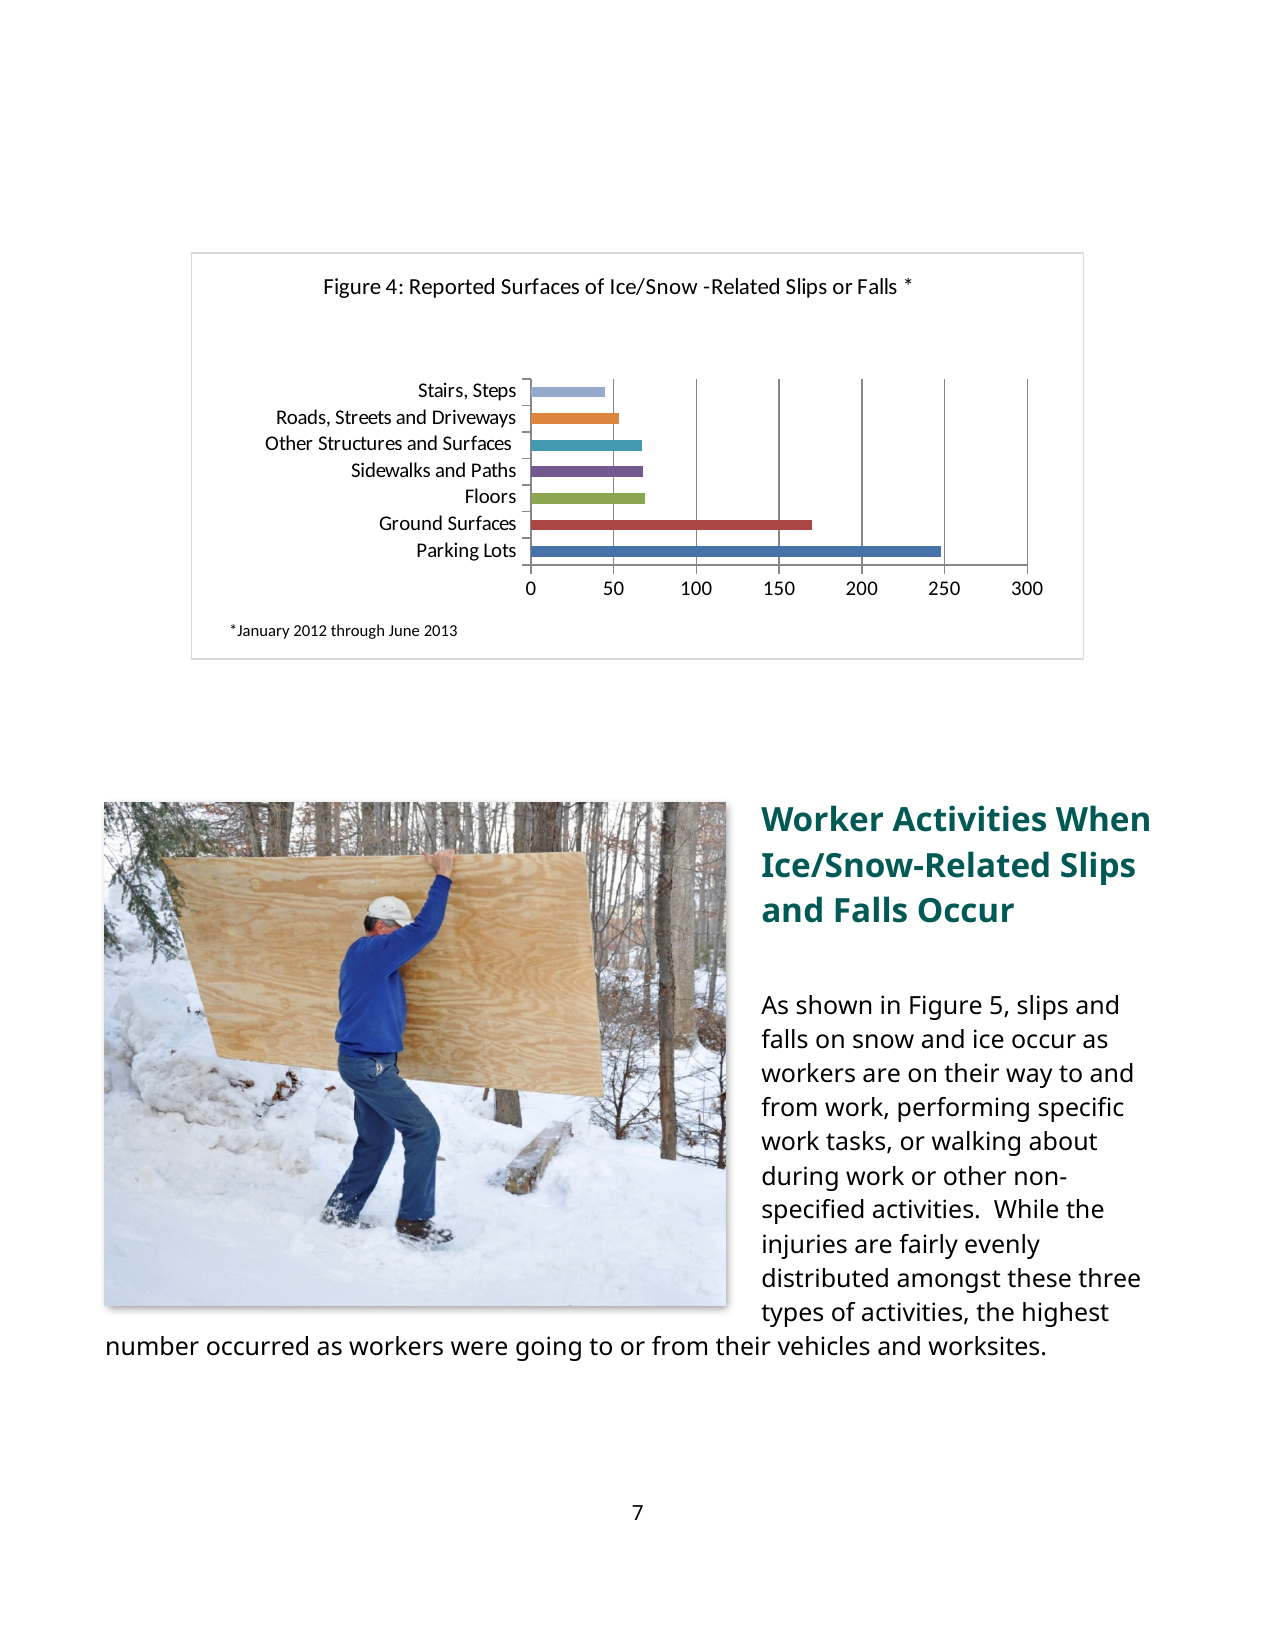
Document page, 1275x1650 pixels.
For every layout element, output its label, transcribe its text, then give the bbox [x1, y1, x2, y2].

subtitle Worker Activities When Ice/Snow-Related Slips and Falls Occur [105, 796, 1170, 932]
text As shown in Figure 5, slips and falls on snow and ice occur as workers are on their way to and from work, performing specific work tasks, or walking about during work or other non-specified activities. While the injuries are fairly evenly distributed amongst these three types of activities, the highest number occurred as workers were going to or from their vehicles and worksites. [105, 988, 1170, 1362]
picture [104, 802, 726, 1306]
